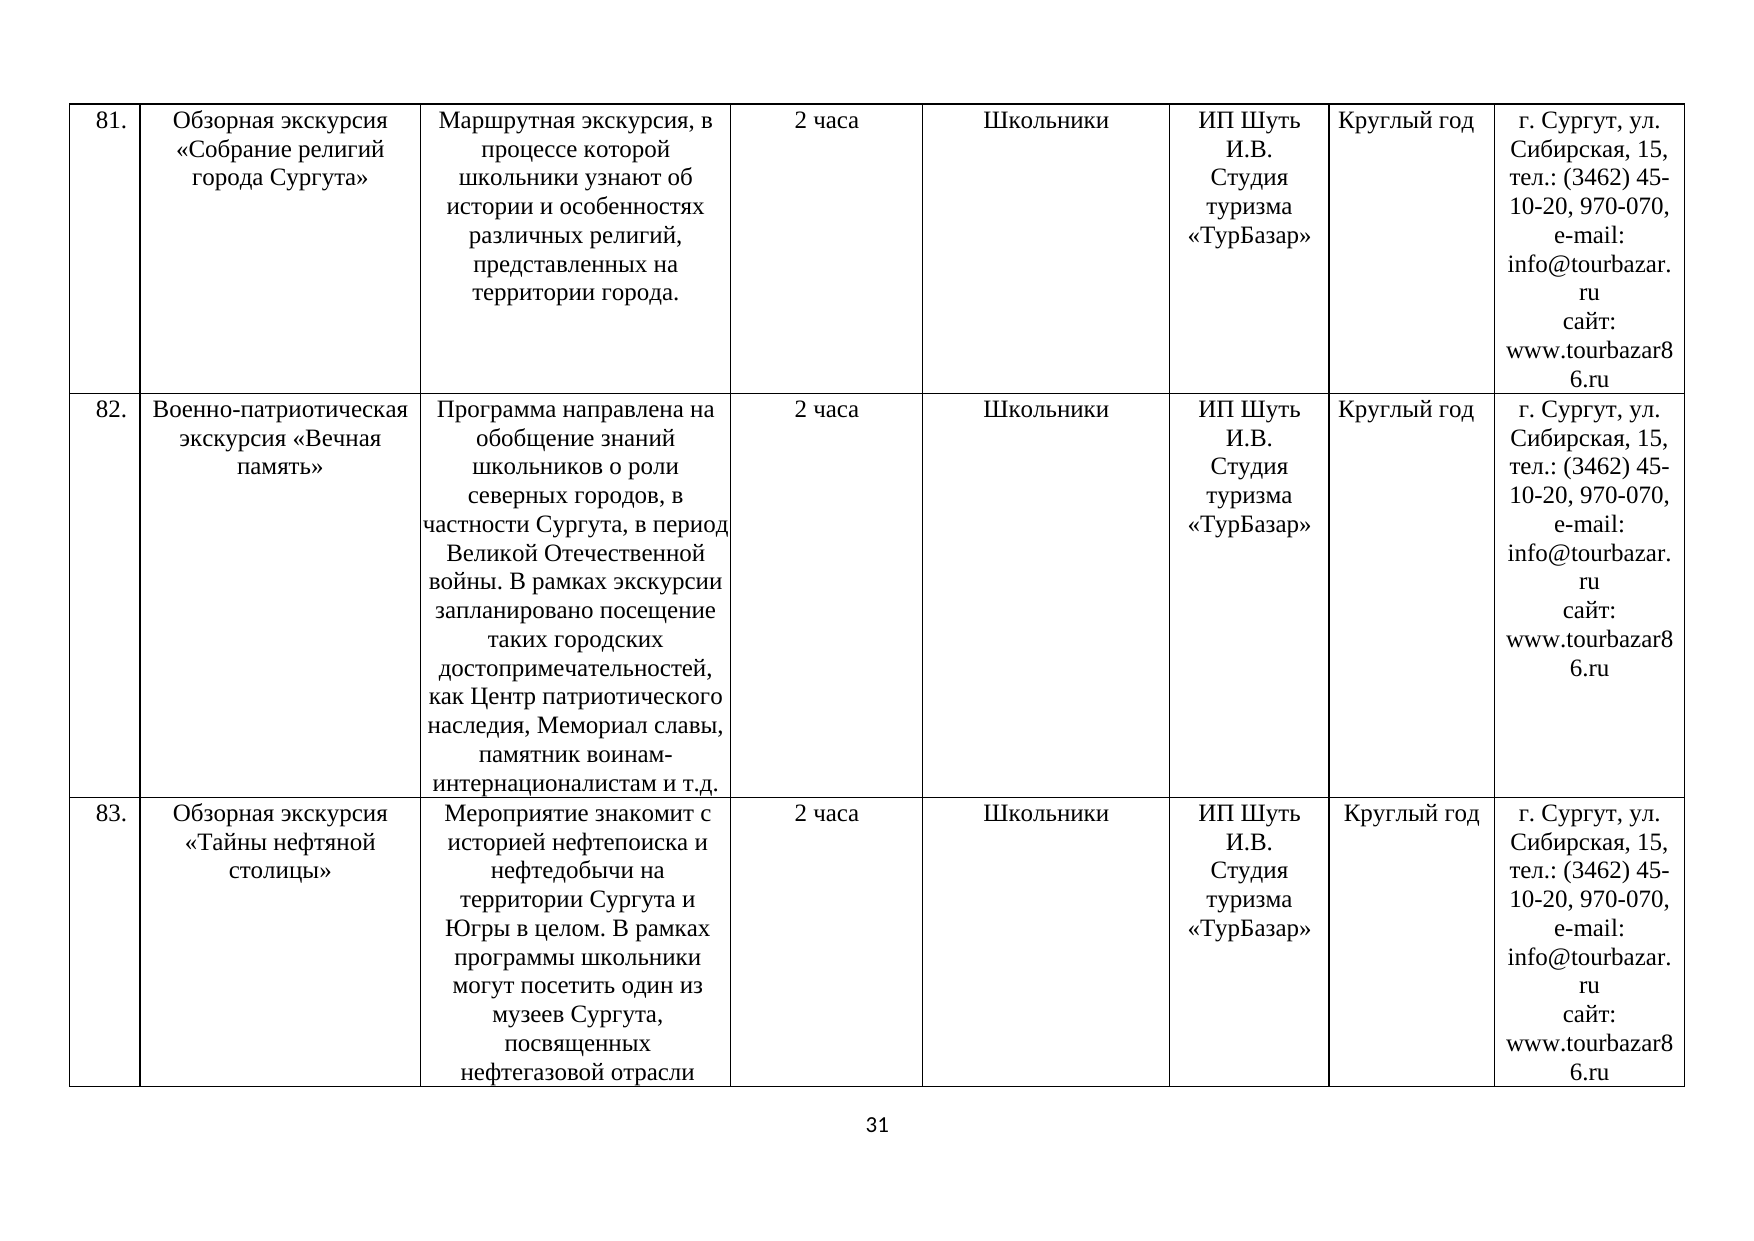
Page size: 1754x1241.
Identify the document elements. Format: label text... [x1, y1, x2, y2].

table_cell Круглый год [1330, 105, 1494, 392]
table_cell Программа направлена на обобщение знаний школьников о роли северных городов, в частности Сургута, в период Великой Отечественной войны. В рамках экскурсии запланировано посещение таких городских достопримечательностей, как Центр патриотического наследия, Мемориал славы, памятник воинам-интернационалистам и т.д. [421, 394, 730, 796]
table_cell [70, 394, 139, 796]
table_cell [70, 105, 139, 392]
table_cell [1495, 105, 1684, 392]
table_cell Школьники [923, 105, 1169, 392]
table_cell г. Сургут, ул. Сибирская, 15, тел.: (3462) 45-10-20, 970-070, e-mail: info@tourbazar.ru сайт: www.tourbazar86.ru [1495, 394, 1684, 796]
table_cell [1170, 798, 1328, 1086]
table_cell 2 часа [731, 105, 922, 392]
table_cell Обзорная экскурсия «Собрание религий города Сургута» [141, 105, 420, 392]
table_cell Круглый год [1330, 394, 1494, 796]
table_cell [141, 798, 420, 1086]
table_cell 2 часа [731, 394, 922, 796]
table_cell 2 часа [731, 798, 922, 1086]
table_cell Маршрутная экскурсия, в процессе которой школьники узнают об истории и особенностях различных религий, представленных на территории города. [421, 105, 730, 392]
table_cell Военно-патриотическая экскурсия «Вечная память» [141, 394, 420, 796]
table_cell Школьники [923, 394, 1169, 796]
table_cell [70, 798, 139, 1086]
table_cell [1170, 105, 1328, 392]
table_cell Круглый год [1330, 798, 1494, 1086]
table_cell ИП Шуть И.В. Студия туризма «ТурБазар» [1170, 394, 1328, 796]
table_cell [1495, 798, 1684, 1086]
table_cell Школьники [923, 798, 1169, 1086]
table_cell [421, 798, 730, 1086]
